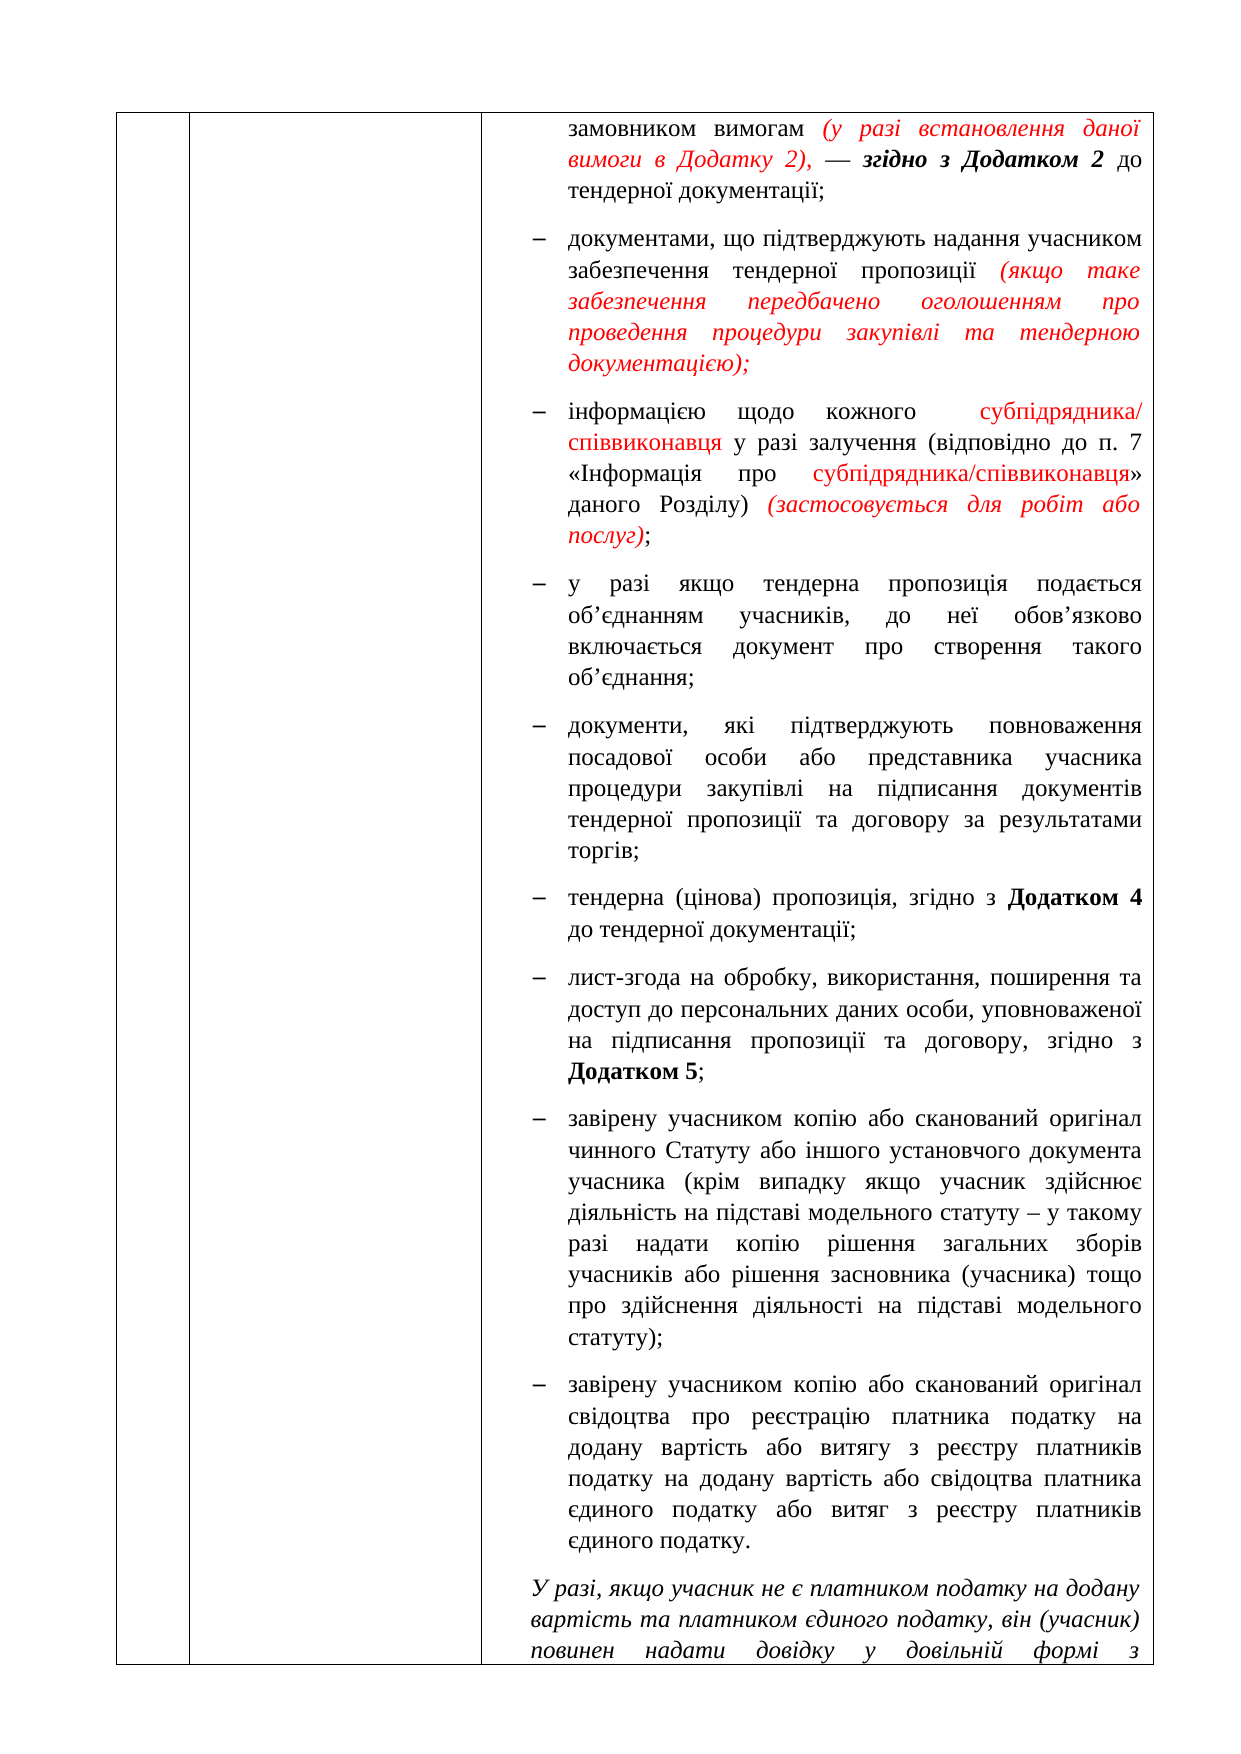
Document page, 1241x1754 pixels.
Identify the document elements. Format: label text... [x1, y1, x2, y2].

table_cell 1 [117, 113, 189, 1664]
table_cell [190, 113, 481, 1664]
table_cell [482, 113, 1153, 1664]
